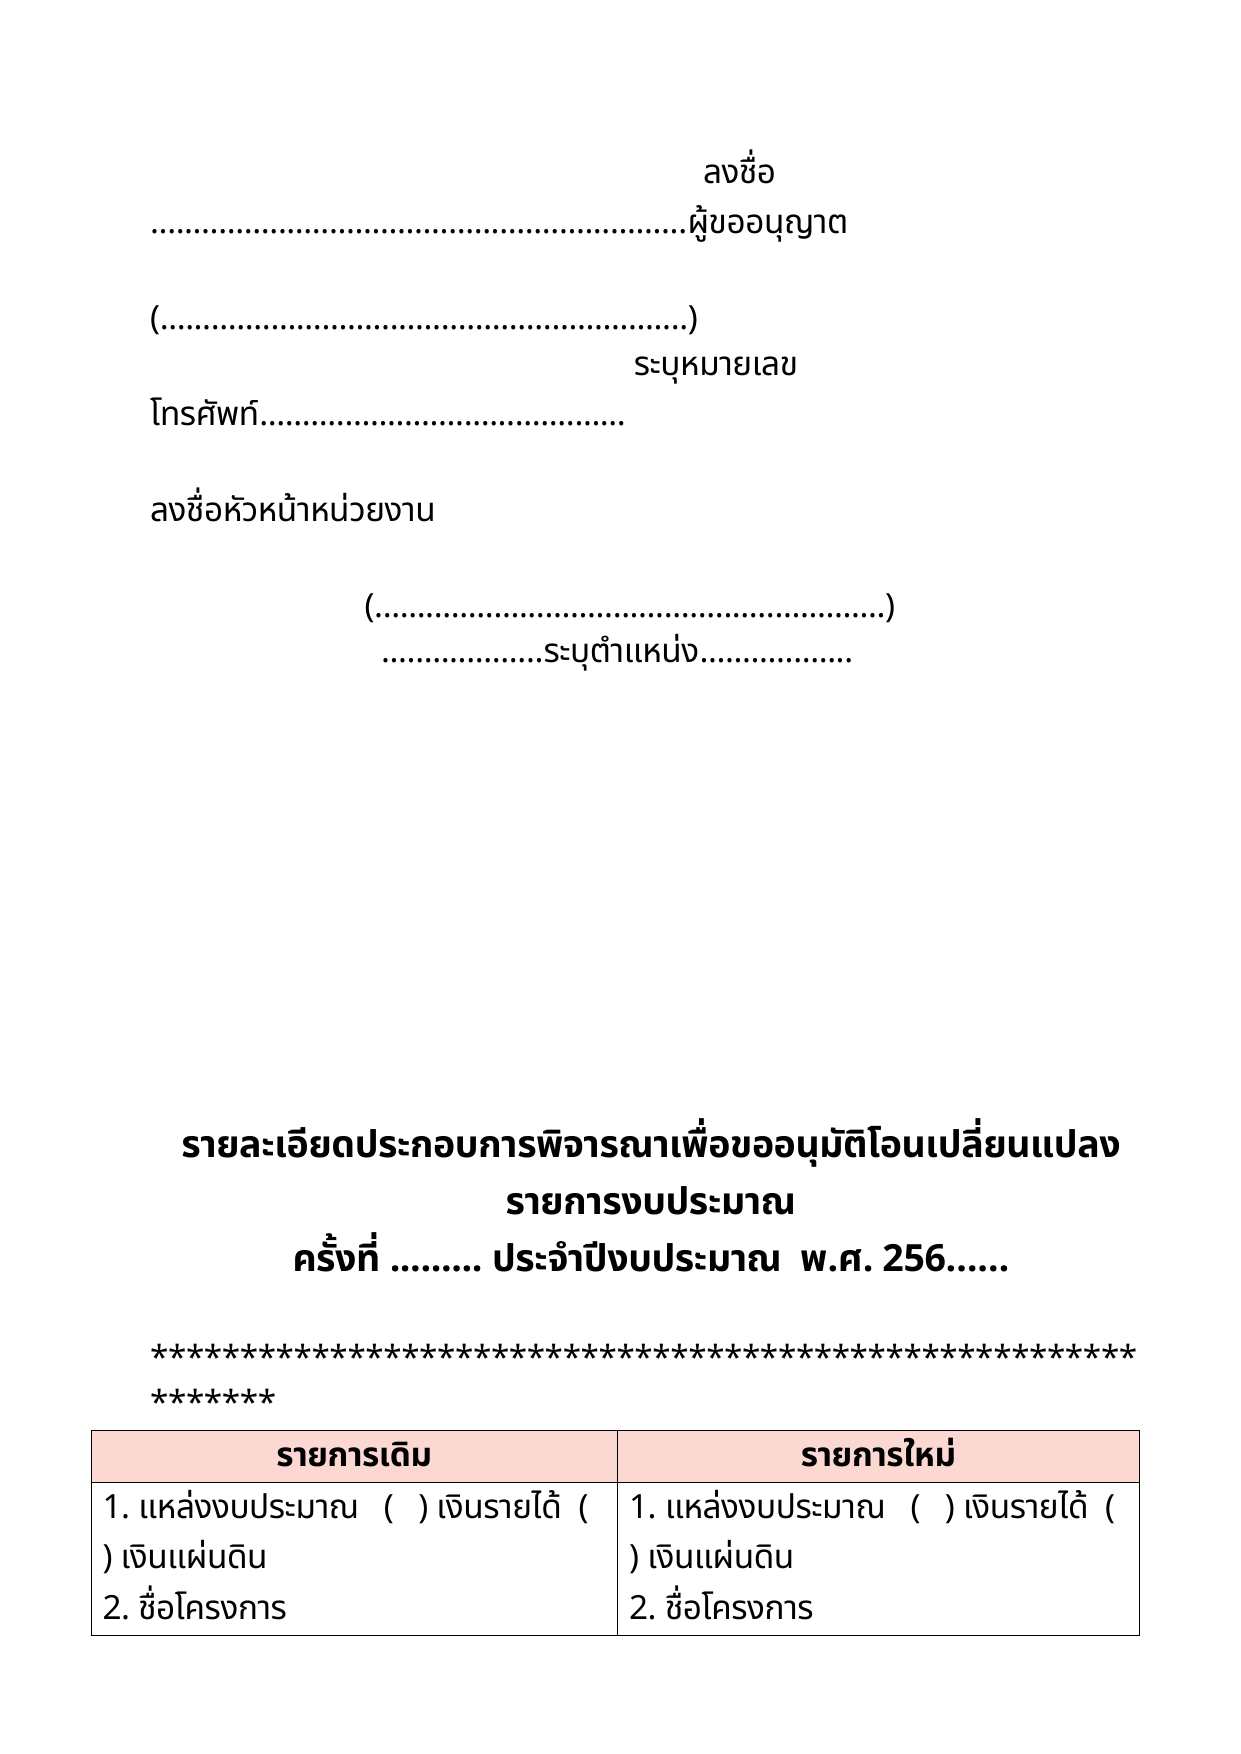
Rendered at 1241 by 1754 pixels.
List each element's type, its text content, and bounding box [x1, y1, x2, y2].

text รายละเอียดประกอบการพิจารณาเพื่อขออนุมัติโอนเปลี่ยนแปลงรายการงบประมาณ [150, 1118, 1152, 1231]
table_header รายการเดิม [92, 1431, 617, 1482]
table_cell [618, 1483, 1139, 1634]
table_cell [92, 1483, 617, 1634]
text ลงชื่อ ...............................................................ผู้ขออนุญาต [150, 148, 1152, 249]
text ระบุหมายเลขโทรศัพท์........................................... [150, 339, 1152, 441]
text ...................ระบุตำแหน่ง.................. [150, 627, 1152, 678]
text ************************************************************** [150, 1288, 1152, 1424]
text ลงชื่อหัวหน้าหน่วยงาน [150, 486, 1152, 536]
text (..............................................................) [150, 249, 1152, 339]
table_header รายการใหม่ [618, 1431, 1139, 1482]
text (............................................................) [150, 582, 1152, 627]
text ครั้งที่ ......... ประจำปีงบประมาณ พ.ศ. 256…… [150, 1231, 1152, 1288]
